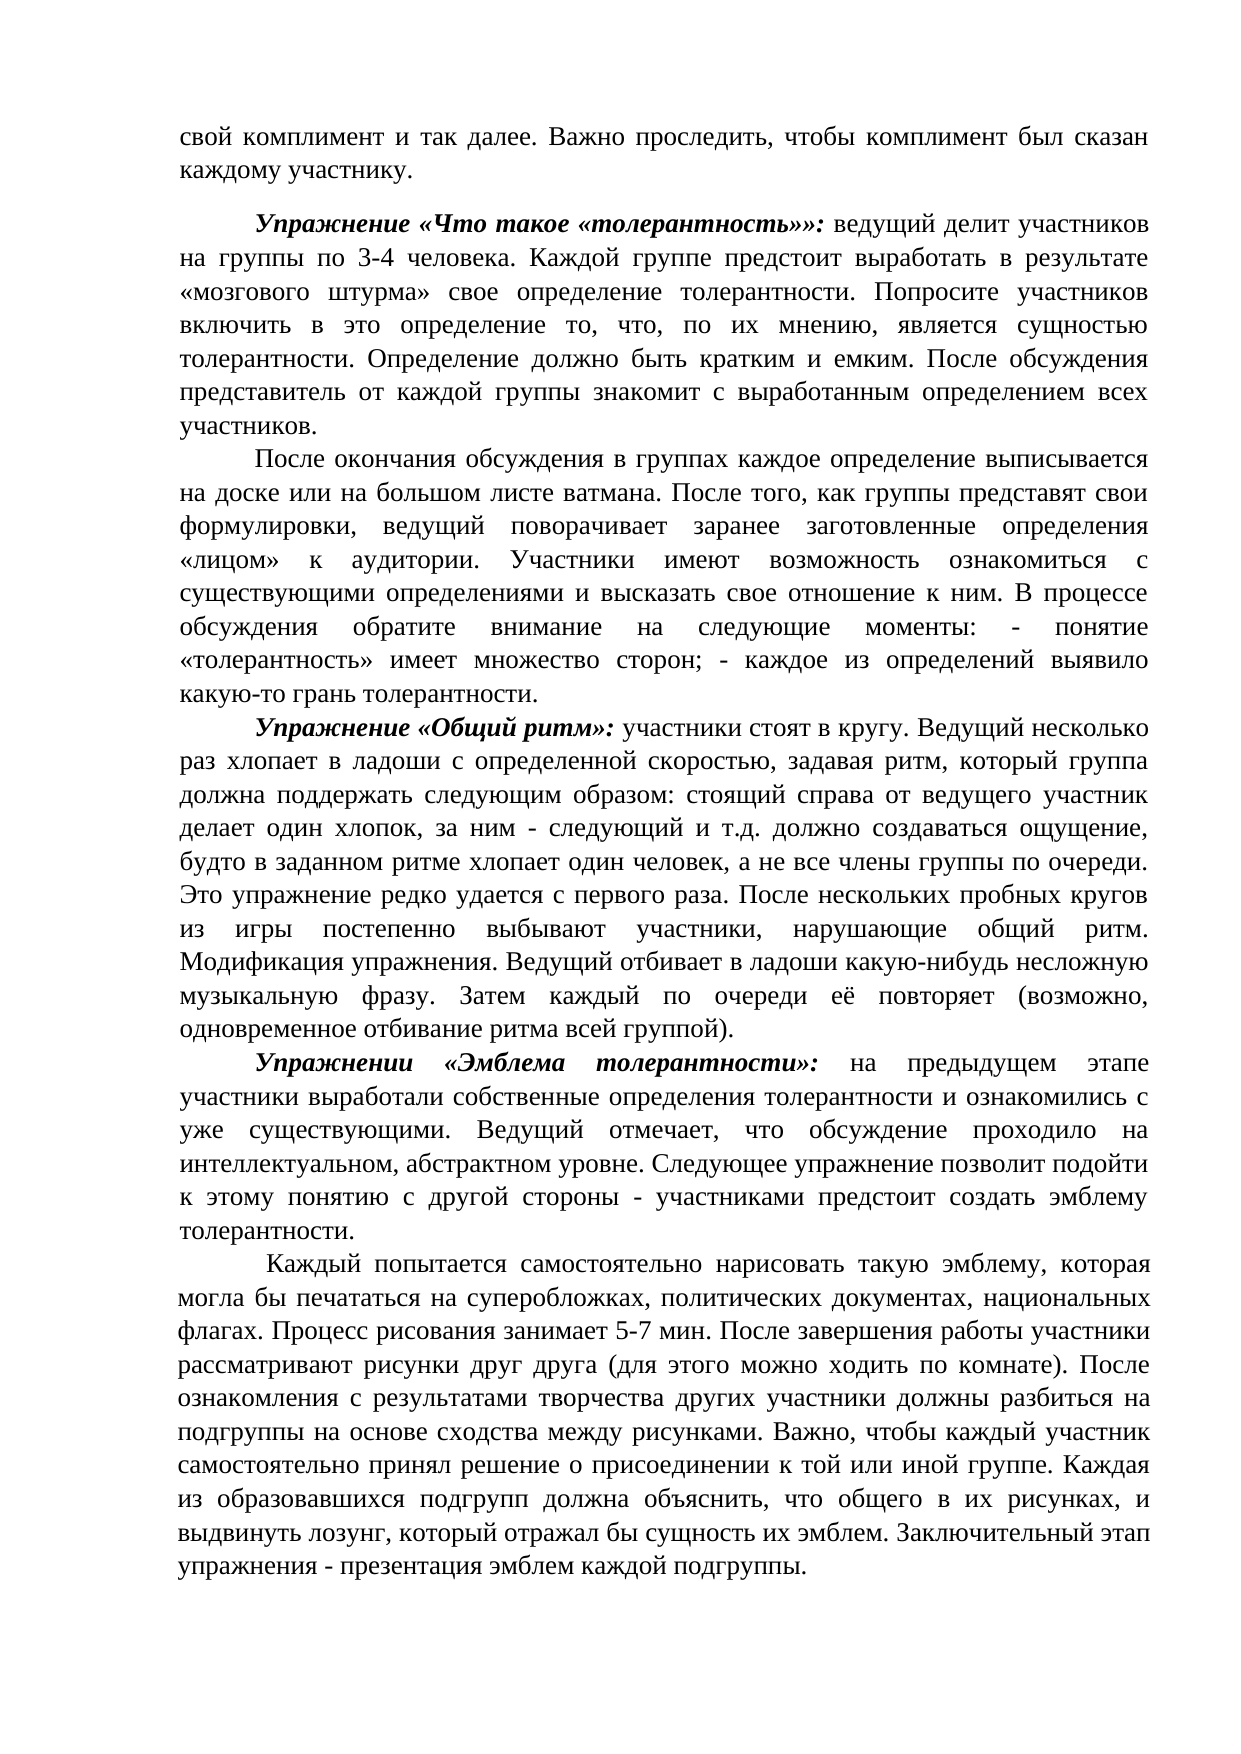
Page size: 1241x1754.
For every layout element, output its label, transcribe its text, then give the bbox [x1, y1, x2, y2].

text Упражнении «Эмблема толерантности»: на предыдущем этапе участники выработали собственные определения толерантности и ознакомились с уже существующими. Ведущий отмечает, что обсуждение проходило на интеллектуальном, абстрактном уровне. Следующее упражнение позволит подойти к этому понятию с другой стороны - участниками предстоит создать эмблему толерантности. [179, 1044, 1149, 1246]
text Упражнение «Общий ритм»: участники стоят в кругу. Ведущий несколько раз хлопает в ладоши с определенной скоростью, задавая ритм, который группа должна поддержать следующим образом: стоящий справа от ведущего участник делает один хлопок, за ним - следующий и т.д. должно создаваться ощущение, будто в заданном ритме хлопает один человек, а не все члены группы по очереди. Это упражнение редко удается с первого раза. После нескольких пробных кругов из игры постепенно выбывают участники, нарушающие общий ритм. Модификация упражнения. Ведущий отбивает в ладоши какую-нибудь несложную музыкальную фразу. Затем каждый по очереди её повторяет (возможно, одновременное отбивание ритма всей группой). [179, 709, 1149, 1044]
list Каждый попытается самостоятельно нарисовать такую эмблему, которая могла бы печататься на суперобложках, политических документах, национальных флагах. Процесс рисования занимает 5-7 мин. После завершения работы участники рассматривают рисунки друг друга (для этого можно ходить по комнате). После ознакомления с результатами творчества других участники должны разбиться на подгруппы на основе сходства между рисунками. Важно, чтобы каждый участник самостоятельно принял решение о присоединении к той или иной группе. Каждая из образовавшихся подгрупп должна объяснить, что общего в их рисунках, и выдвинуть лозунг, который отражал бы сущность их эмблем. Заключительный этап упражнения - презентация эмблем каждой подгруппы. [177, 1246, 1152, 1581]
text Упражнение «Что такое «толерантность»»: ведущий делит участников на группы по 3-4 человека. Каждой группе предстоит выработать в результате «мозгового штурма» свое определение толерантности. Попросите участников включить в это определение то, что, по их мнению, является сущностью толерантности. Определение должно быть кратким и емким. После обсуждения представитель от каждой группы знакомит с выработанным определением всех участников. [179, 206, 1149, 441]
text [179, 118, 1149, 185]
text После окончания обсуждения в группах каждое определение выписывается на доске или на большом листе ватмана. После того, как группы представят свои формулировки, ведущий поворачивает заранее заготовленные определения «лицом» к аудитории. Участники имеют возможность ознакомиться с существующими определениями и высказать свое отношение к ним. В процессе обсуждения обратите внимание на следующие моменты: - понятие «толерантность» имеет множество сторон; - каждое из определений выявило какую-то грань толерантности. [179, 441, 1149, 709]
